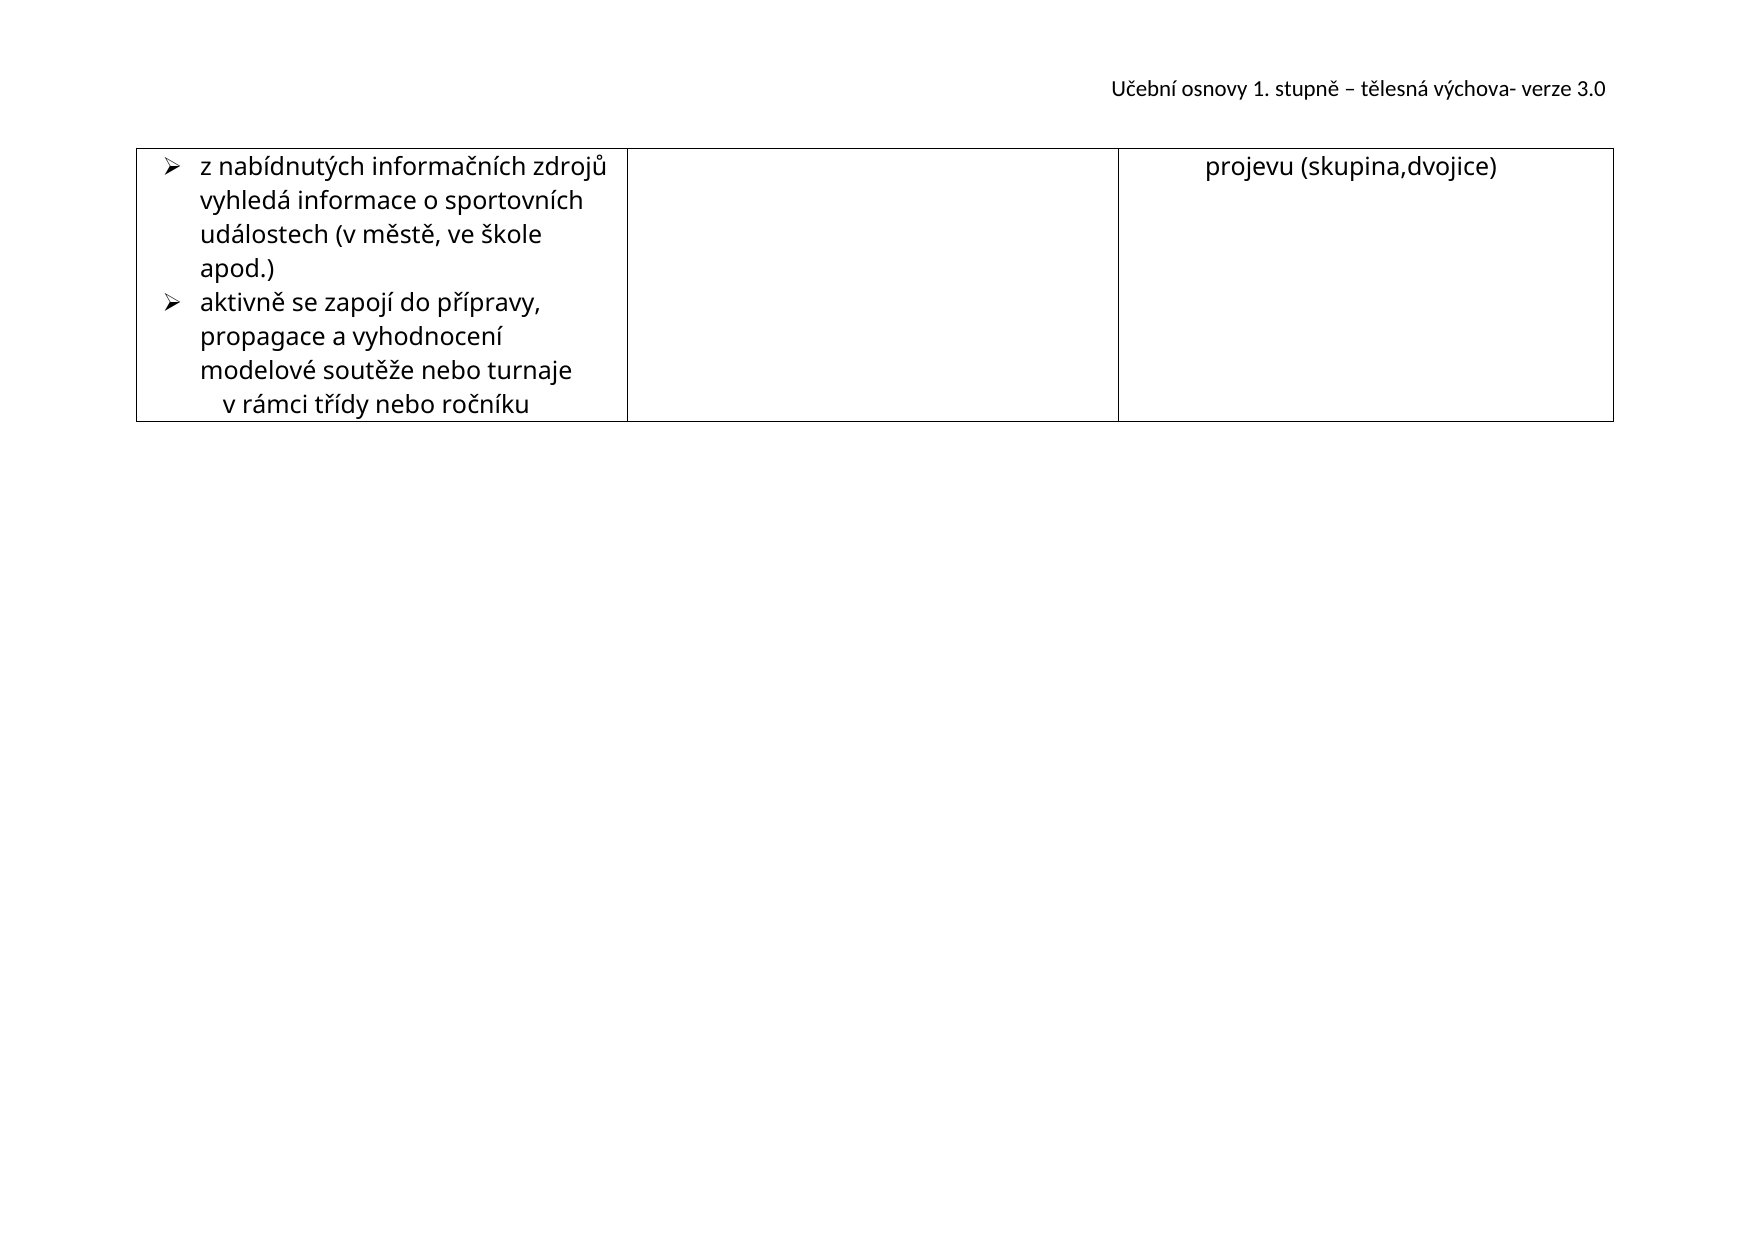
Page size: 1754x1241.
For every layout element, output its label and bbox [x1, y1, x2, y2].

table_cell [1119, 149, 1613, 421]
table_cell [628, 149, 1118, 421]
table_cell [137, 149, 627, 421]
